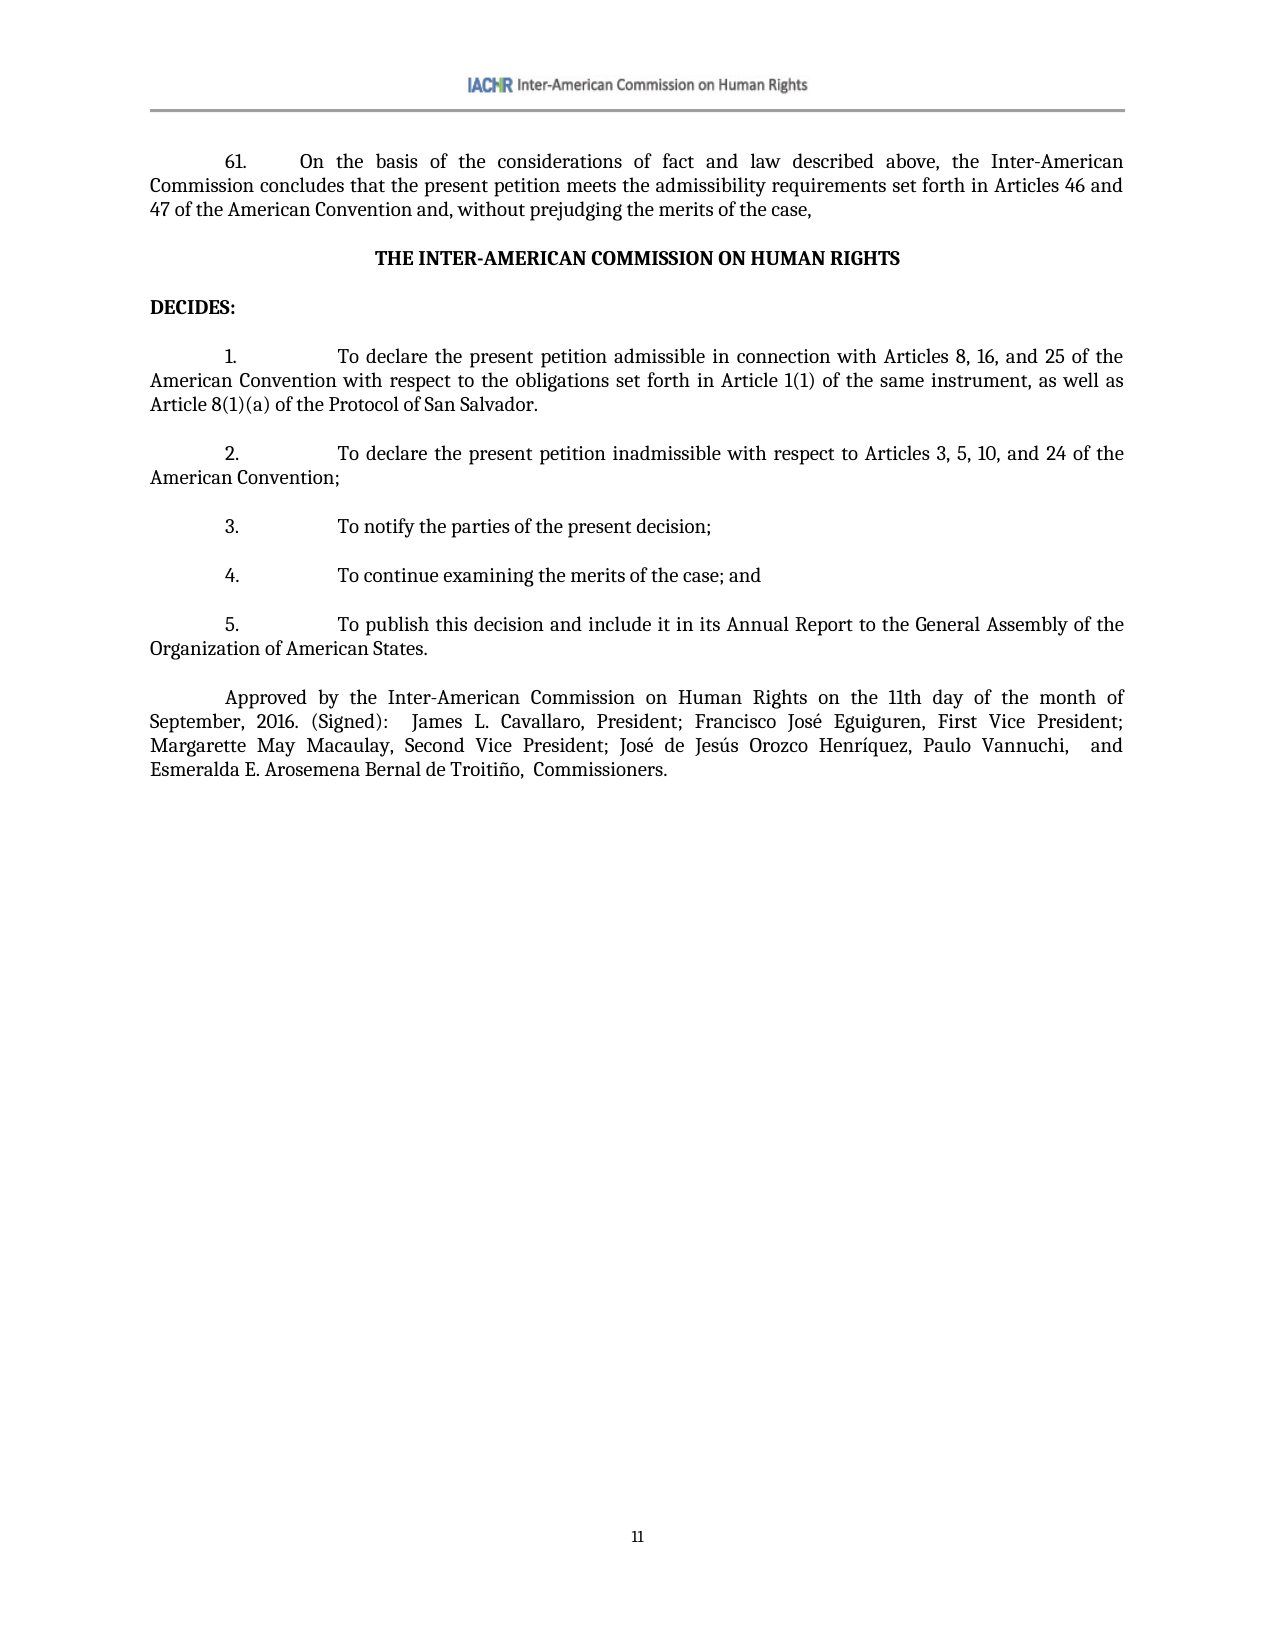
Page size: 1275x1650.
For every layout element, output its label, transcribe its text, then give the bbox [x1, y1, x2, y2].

list To continue examining the merits of the case; and [150, 563, 1125, 587]
list To notify the parties of the present decision; [150, 514, 1125, 538]
list To declare the present petition inadmissible with respect to Articles 3, 5, 10, and 24 of the American Convention; [150, 442, 1125, 489]
list On the basis of the considerations of fact and law described above, the Inter-American Commission concludes that the present petition meets the admissibility requirements set forth in Articles 46 and 47 of the American Convention and, without prejudging the merits of the case, [150, 150, 1125, 222]
text THE INTER-AMERICAN COMMISSION ON HUMAN RIGHTS [150, 247, 1125, 271]
list To publish this decision and include it in its Annual Report to the General Assembly of the Organization of American States. [150, 612, 1125, 660]
list To declare the present petition admissible in connection with Articles 8, 16, and 25 of the American Convention with respect to the obligations set forth in Article 1(1) of the same instrument, as well as Article 8(1)(a) of the Protocol of San Salvador. [150, 345, 1125, 417]
picture [456, 75, 819, 95]
text DECIDES: [150, 296, 1125, 320]
text Approved by the Inter-American Commission on Human Rights on the 11th day of the month of September, 2016. (Signed): James L. Cavallaro, President; Francisco José Eguiguren, First Vice President; Margarette May Macaulay, Second Vice President; José de Jesús Orozco Henríquez, Paulo Vannuchi, and Esmeralda E. Arosemena Bernal de Troitiño, Commissioners. [150, 685, 1125, 781]
